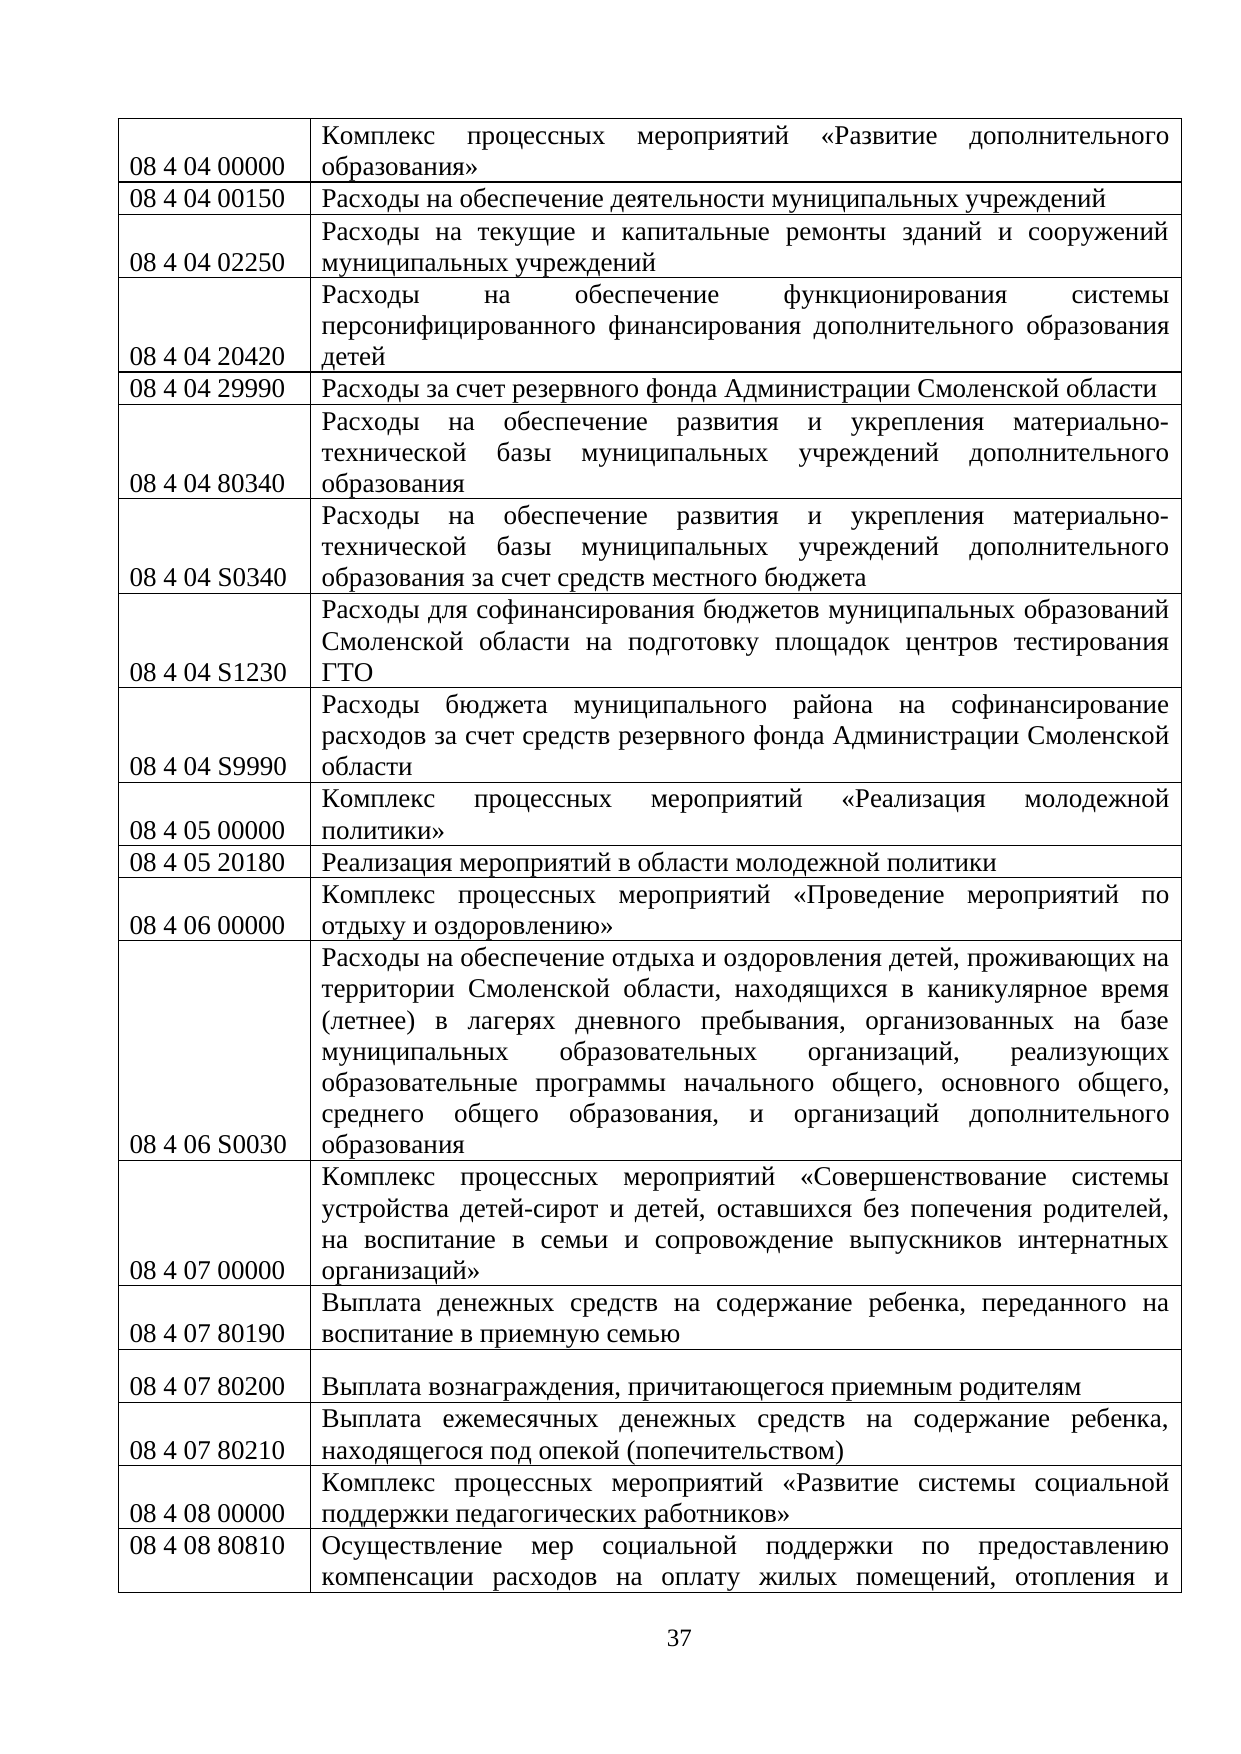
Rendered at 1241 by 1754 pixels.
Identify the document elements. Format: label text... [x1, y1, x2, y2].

table_cell Расходы на обеспечение развития и укрепления материально-технической базы муниципальных учреждений дополнительного образования [311, 405, 1181, 498]
table_cell Расходы на обеспечение деятельности муниципальных учреждений [311, 183, 1181, 214]
table_cell 08 4 05 20180 [119, 846, 310, 877]
table_cell Выплата ежемесячных денежных средств на содержание ребенка, находящегося под опекой (попечительством) [311, 1403, 1181, 1465]
table_cell 08 4 07 80210 [119, 1403, 310, 1465]
table_cell 08 4 07 00000 [119, 1161, 310, 1285]
table_cell 08 4 07 80200 [119, 1350, 310, 1402]
table_cell 08 4 04 00000 [119, 119, 310, 181]
table_cell 08 4 04 S9990 [119, 688, 310, 782]
table_cell Расходы на обеспечение развития и укрепления материально-технической базы муниципальных учреждений дополнительного образования за счет средств местного бюджета [311, 499, 1181, 593]
table_cell Расходы за счет резервного фонда Администрации Смоленской области [311, 373, 1181, 404]
table_cell Расходы на обеспечение отдыха и оздоровления детей, проживающих на территории Смоленской области, находящихся в каникулярное время (летнее) в лагерях дневного пребывания, организованных на базе муниципальных образовательных организаций, реализующих образовательные программы начального общего, основного общего, среднего общего образования, и организаций дополнительного образования [311, 941, 1181, 1159]
table_cell Комплекс процессных мероприятий «Совершенствование системы устройства детей-сирот и детей, оставшихся без попечения родителей, на воспитание в семьи и сопровождение выпускников интернатных организаций» [311, 1161, 1181, 1285]
table_cell Комплекс процессных мероприятий «Проведение мероприятий по отдыху и оздоровлению» [311, 878, 1181, 940]
table_cell 08 4 04 S1230 [119, 594, 310, 687]
table_cell Выплата денежных средств на содержание ребенка, переданного на воспитание в приемную семью [311, 1286, 1181, 1348]
table_cell 08 4 05 00000 [119, 783, 310, 845]
table_cell Комплекс процессных мероприятий «Развитие системы социальной поддержки педагогических работников» [311, 1466, 1181, 1528]
table_cell 08 4 07 80190 [119, 1286, 310, 1348]
table_cell Комплекс процессных мероприятий «Развитие дополнительного образования» [311, 119, 1181, 181]
table_cell Выплата вознаграждения, причитающегося приемным родителям [311, 1350, 1181, 1402]
table_cell 08 4 04 S0340 [119, 499, 310, 593]
table_cell 08 4 06 S0030 [119, 941, 310, 1159]
table_cell Реализация мероприятий в области молодежной политики [311, 846, 1181, 877]
table_cell Комплекс процессных мероприятий «Реализация молодежной политики» [311, 783, 1181, 845]
table_cell 08 4 04 80340 [119, 405, 310, 498]
table_cell 08 4 04 29990 [119, 373, 310, 404]
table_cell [311, 1529, 1181, 1592]
table_cell Расходы бюджета муниципального района на софинансирование расходов за счет средств резервного фонда Администрации Смоленской области [311, 688, 1181, 782]
table_cell 08 4 08 80810 [119, 1529, 310, 1592]
table_cell Расходы для софинансирования бюджетов муниципальных образований Смоленской области на подготовку площадок центров тестирования ГТО [311, 594, 1181, 687]
table_cell 08 4 06 00000 [119, 878, 310, 940]
table_cell 08 4 04 02250 [119, 215, 310, 277]
table_cell Расходы на текущие и капитальные ремонты зданий и сооружений муниципальных учреждений [311, 215, 1181, 277]
table_cell 08 4 04 20420 [119, 278, 310, 371]
table_cell 08 4 04 00150 [119, 183, 310, 214]
table_cell 08 4 08 00000 [119, 1466, 310, 1528]
table_cell Расходы на обеспечение функционирования системы персонифицированного финансирования дополнительного образования детей [311, 278, 1181, 371]
